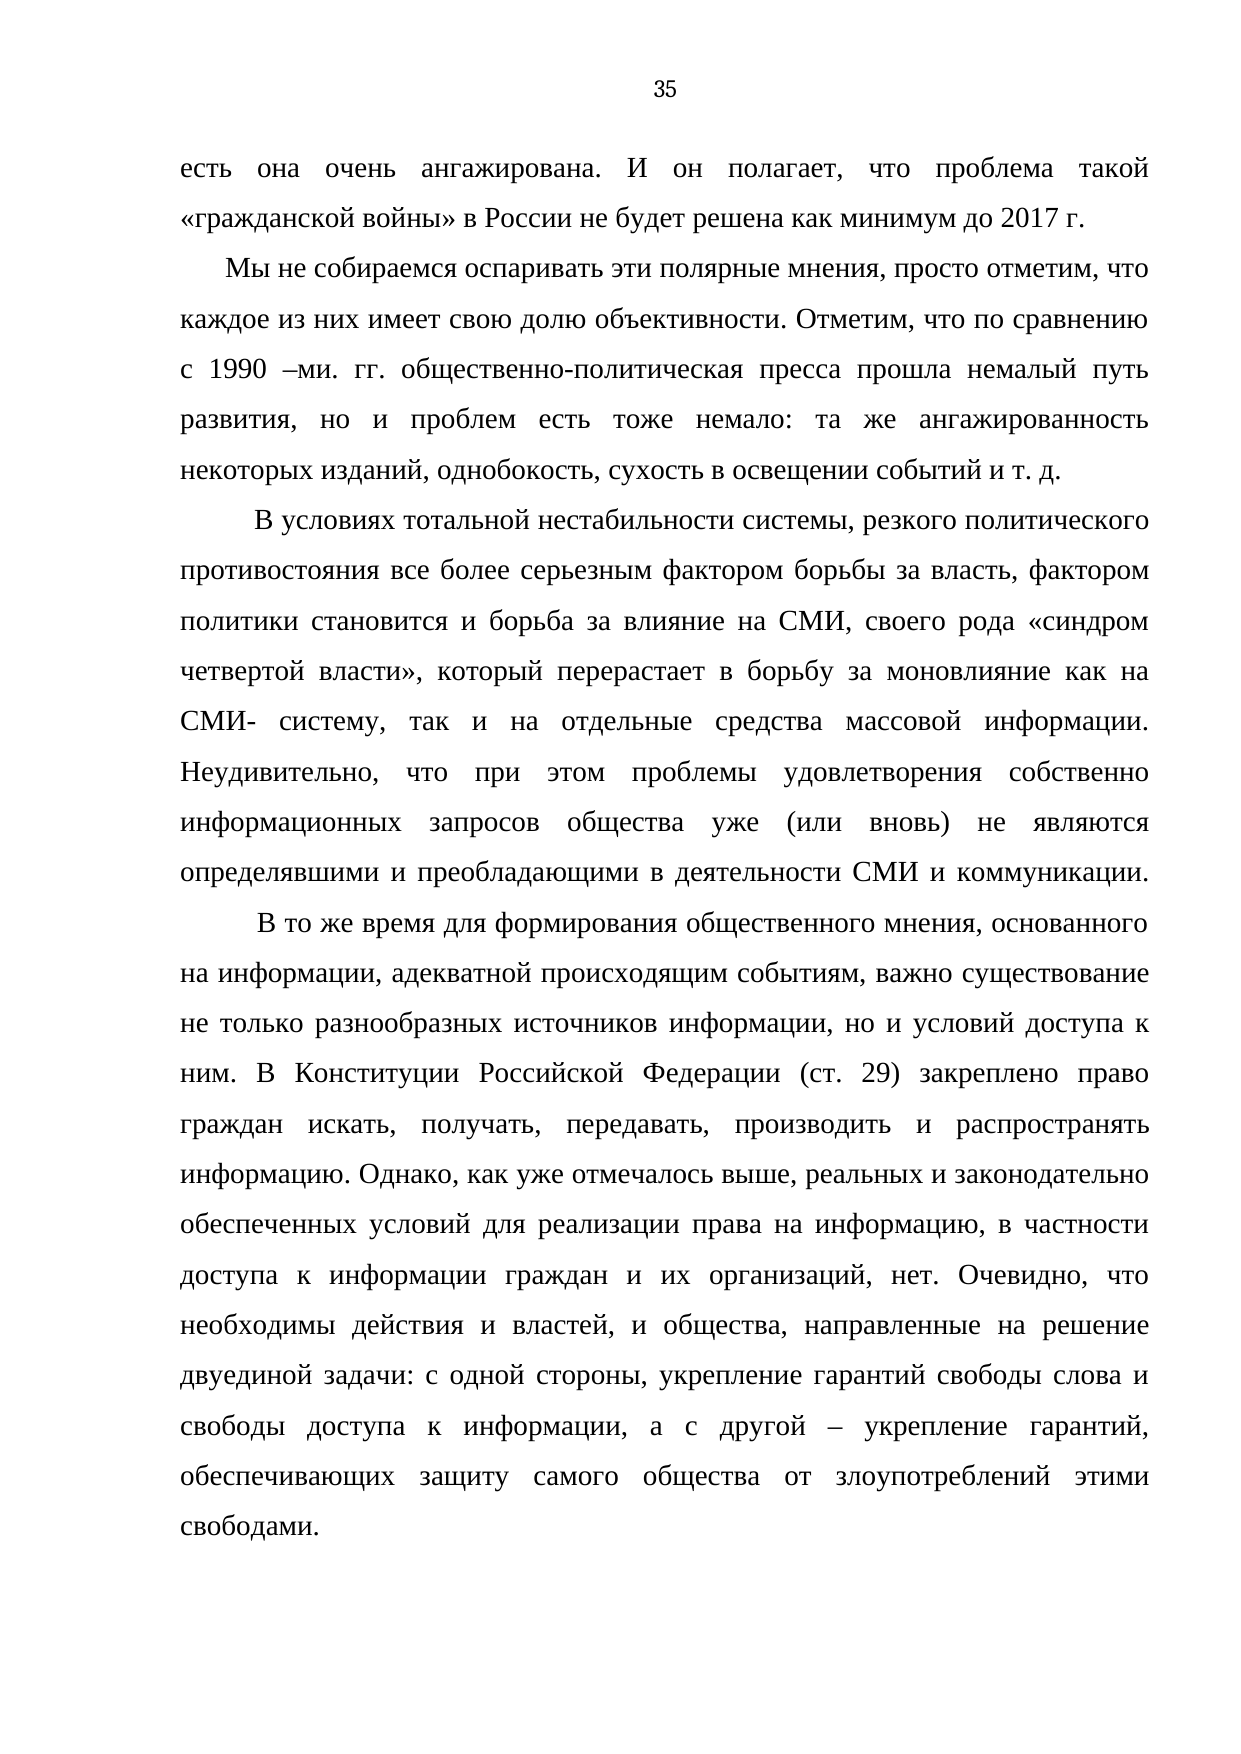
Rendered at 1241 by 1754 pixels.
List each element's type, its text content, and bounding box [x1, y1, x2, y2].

text Мы не собираемся оспаривать эти полярные мнения, просто отметим, что каждое из них имеет свою долю объективности. Отметим, что по сравнению с 1990 –ми. гг. общественно-политическая пресса прошла немалый путь развития, но и проблем есть тоже немало: та же ангажированность некоторых изданий, однобокость, сухость в освещении событий и т. д. [180, 251, 1150, 485]
text В условиях тотальной нестабильности системы, резкого политического противостояния все более серьезным фактором борьбы за власть, фактором политики становится и борьба за влияние на СМИ, своего рода «синдром четвертой власти», который перерастает в борьбу за моновлияние как на СМИ- систему, так и на отдельные средства массовой информации. Неудивительно, что при этом проблемы удовлетворения собственно информационных запросов общества уже (или вновь) не являются определявшими и преобладающими в деятельности СМИ и коммуникации. В то же время для формирования общественного мнения, основанного на информации, адекватной происходящим событиям, важно существование не только разнообразных источников информации, но и условий доступа к ним. В Конституции Российской Федерации (ст. 29) закреплено право граждан искать, получать, передавать, производить и распространять информацию. Однако, как уже отмечалось выше, реальных и законодательно обеспеченных условий для реализации права на информацию, в частности доступа к информации граждан и их организаций, нет. Очевидно, что необходимы действия и властей, и общества, направленные на решение двуединой задачи: с одной стороны, укрепление гарантий свободы слова и свободы доступа к информации, а с другой – укрепление гарантий, обеспечивающих защиту самого общества от злоупотреблений этими свободами. [180, 502, 1150, 1542]
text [180, 150, 1150, 234]
